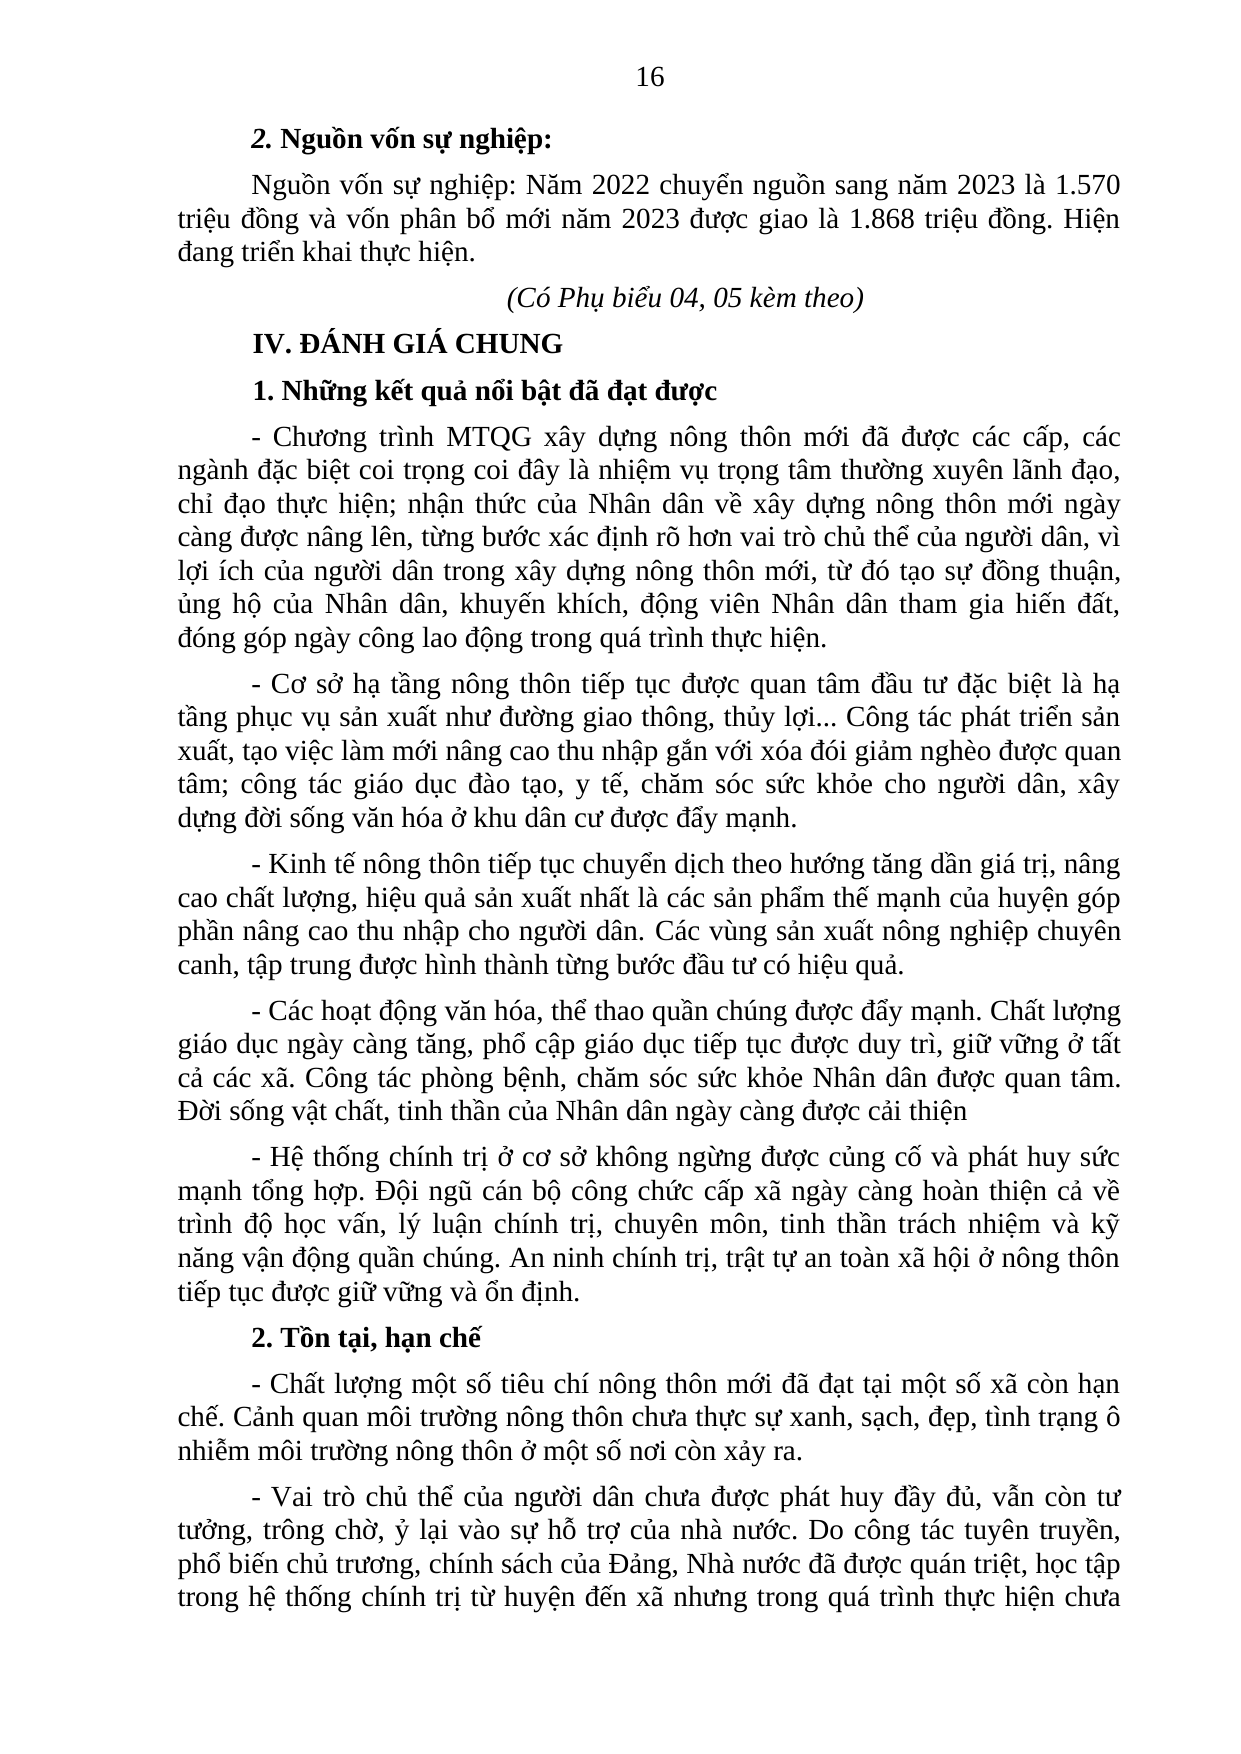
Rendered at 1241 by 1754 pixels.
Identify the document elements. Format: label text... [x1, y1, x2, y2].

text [177, 1479, 1122, 1613]
text IV. ĐÁNH GIÁ CHUNG [177, 327, 1122, 360]
text - Chương trình MTQG xây dựng nông thôn mới đã được các cấp, các ngành đặc biệt coi trọng coi đây là nhiệm vụ trọng tâm thường xuyên lãnh đạo, chỉ đạo thực hiện; nhận thức của Nhân dân về xây dựng nông thôn mới ngày càng được nâng lên, từng bước xác định rõ hơn vai trò chủ thể của người dân, vì lợi ích của người dân trong xây dựng nông thôn mới, từ đó tạo sự đồng thuận, ủng hộ của Nhân dân, khuyến khích, động viên Nhân dân tham gia hiến đất, đóng góp ngày công lao động trong quá trình thực hiện. [177, 419, 1122, 653]
text 2. Tồn tại, hạn chế [177, 1320, 1122, 1353]
text - Cơ sở hạ tầng nông thôn tiếp tục được quan tâm đầu tư đặc biệt là hạ tầng phục vụ sản xuất như đường giao thông, thủy lợi... Công tác phát triển sản xuất, tạo việc làm mới nâng cao thu nhập gắn với xóa đói giảm nghèo được quan tâm; công tác giáo dục đào tạo, y tế, chăm sóc sức khỏe cho người dân, xây dựng đời sống văn hóa ở khu dân cư được đẩy mạnh. [177, 666, 1122, 834]
text - Chất lượng một số tiêu chí nông thôn mới đã đạt tại một số xã còn hạn chế. Cảnh quan môi trường nông thôn chưa thực sự xanh, sạch, đẹp, tình trạng ô nhiễm môi trường nông thôn ở một số nơi còn xảy ra. [177, 1366, 1122, 1466]
text - Các hoạt động văn hóa, thể thao quần chúng được đẩy mạnh. Chất lượng giáo dục ngày càng tăng, phổ cập giáo dục tiếp tục được duy trì, giữ vững ở tất cả các xã. Công tác phòng bệnh, chăm sóc sức khỏe Nhân dân được quan tâm. Đời sống vật chất, tinh thần của Nhân dân ngày càng được cải thiện [177, 993, 1122, 1127]
text Nguồn vốn sự nghiệp: Năm 2022 chuyển nguồn sang năm 2023 là 1.570 triệu đồng và vốn phân bổ mới năm 2023 được giao là 1.868 triệu đồng. Hiện đang triển khai thực hiện. [177, 167, 1122, 268]
text - Kinh tế nông thôn tiếp tục chuyển dịch theo hướng tăng dần giá trị, nâng cao chất lượng, hiệu quả sản xuất nhất là các sản phẩm thế mạnh của huyện góp phần nâng cao thu nhập cho người dân. Các vùng sản xuất nông nghiệp chuyên canh, tập trung được hình thành từng bước đầu tư có hiệu quả. [177, 846, 1122, 980]
text 2. Nguồn vốn sự nghiệp: [177, 121, 1122, 155]
text 1. Những kết quả nổi bật đã đạt được [177, 373, 1122, 406]
text - Hệ thống chính trị ở cơ sở không ngừng được củng cố và phát huy sức mạnh tổng hợp. Đội ngũ cán bộ công chức cấp xã ngày càng hoàn thiện cả về trình độ học vấn, lý luận chính trị, chuyên môn, tinh thần trách nhiệm và kỹ năng vận động quần chúng. An ninh chính trị, trật tự an toàn xã hội ở nông thôn tiếp tục được giữ vững và ổn định. [177, 1139, 1122, 1307]
text (Có Phụ biểu 04, 05 kèm theo) [177, 281, 1122, 314]
